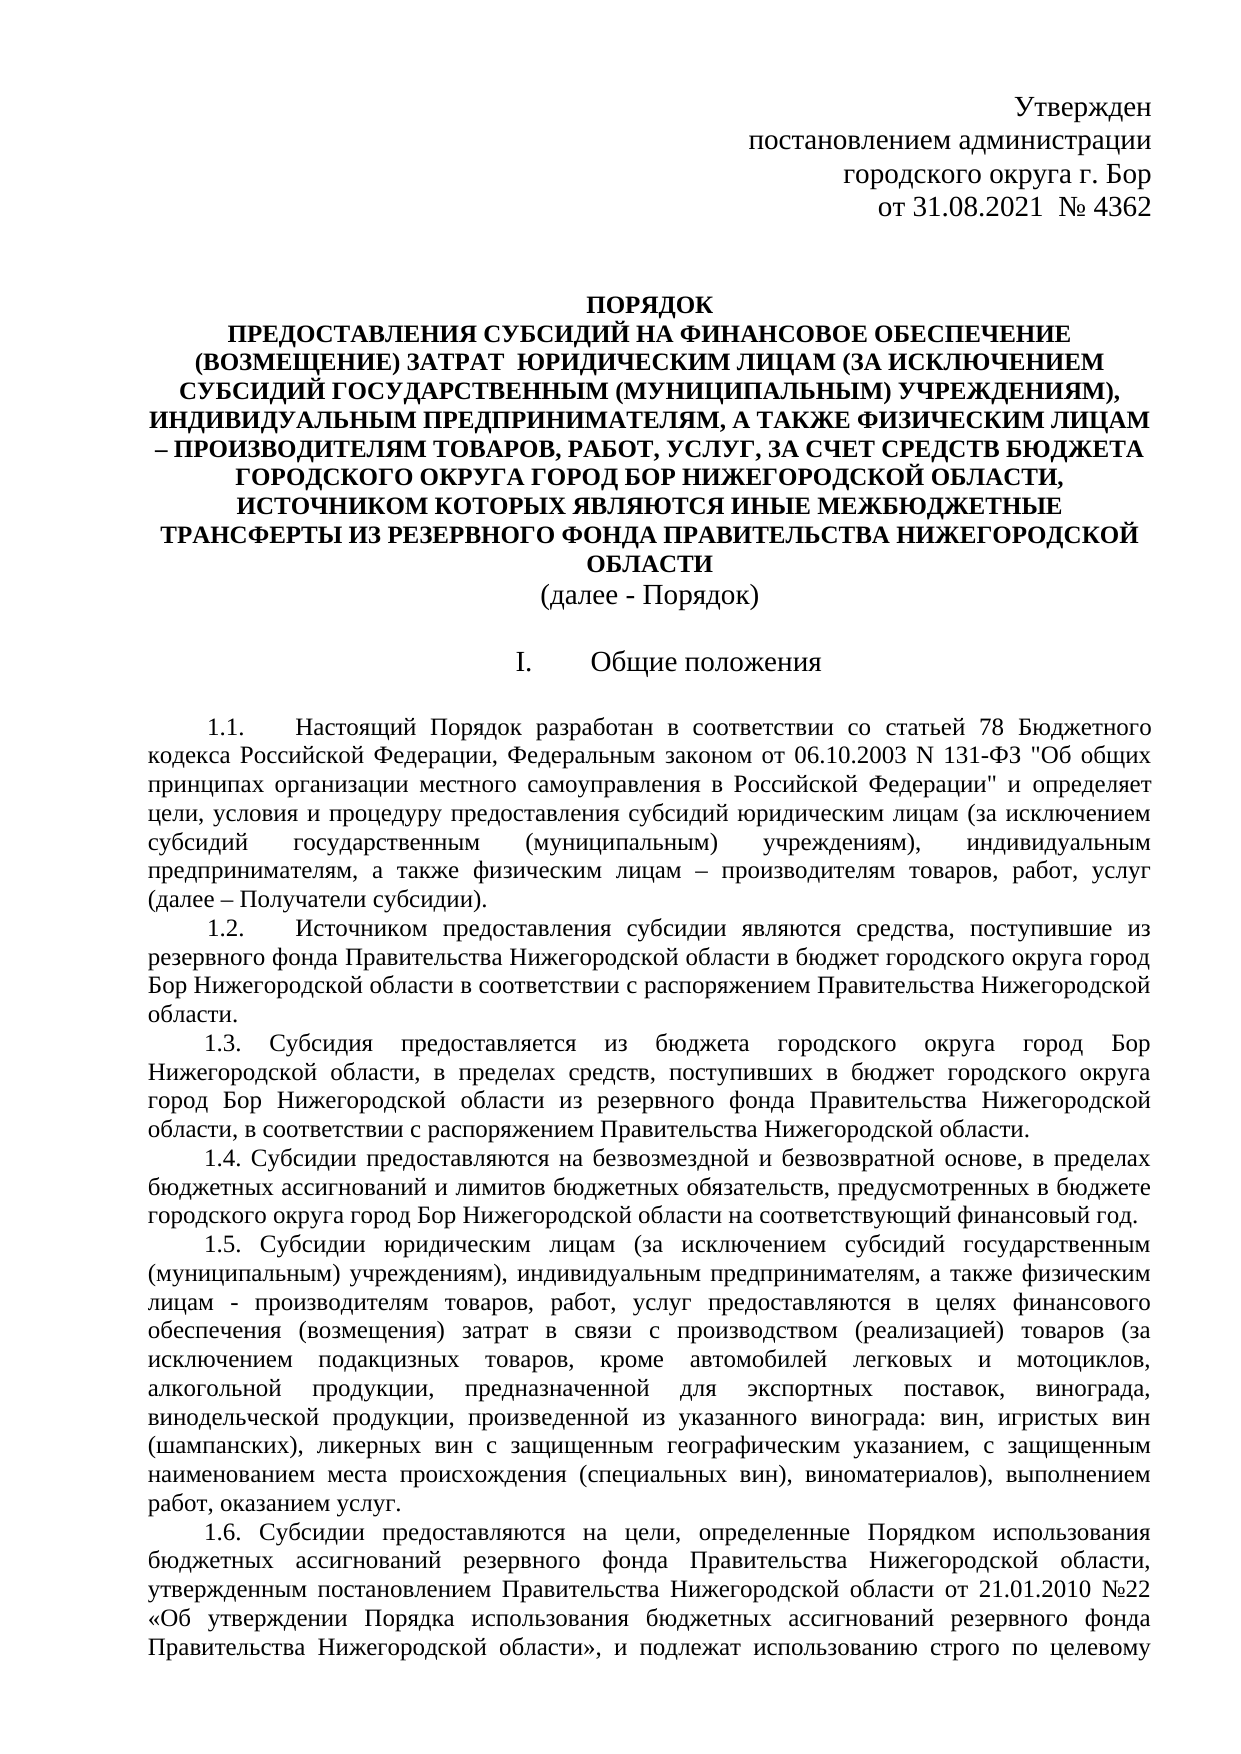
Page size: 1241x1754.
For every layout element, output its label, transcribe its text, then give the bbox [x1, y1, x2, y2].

text постановлением администрации [148, 122, 1152, 156]
text Утвержден [148, 89, 1152, 122]
list Источником предоставления субсидии являются средства, поступившие из резервного фонда Правительства Нижегородской области в бюджет городского округа город Бор Нижегородской области в соответствии с распоряжением Правительства Нижегородской области. [148, 913, 1152, 1028]
text городского округа г. Бор [148, 156, 1152, 189]
list Настоящий Порядок разработан в соответствии со статьей 78 Бюджетного кодекса Российской Федерации, Федеральным законом от 06.10.2003 N 131-ФЗ "Об общих принципах организации местного самоуправления в Российской Федерации" и определяет цели, условия и процедуру предоставления субсидий юридическим лицам (за исключением субсидий государственным (муниципальным) учреждениям), индивидуальным предпринимателям, а также физическим лицам – производителям товаров, работ, услуг (далее – Получатели субсидии). [148, 712, 1152, 913]
title ПОРЯДОК [148, 290, 1152, 319]
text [148, 1517, 1152, 1660]
text 1.4. Субсидии предоставляются на безвозмездной и безвозвратной основе, в пределах бюджетных ассигнований и лимитов бюджетных обязательств, предусмотренных в бюджете городского округа город Бор Нижегородской области на соответствующий финансовый год. [148, 1143, 1152, 1229]
text 1.5. Субсидии юридическим лицам (за исключением субсидий государственным (муниципальным) учреждениям), индивидуальным предпринимателям, а также физическим лицам - производителям товаров, работ, услуг предоставляются в целях финансового обеспечения (возмещения) затрат в связи с производством (реализацией) товаров (за исключением подакцизных товаров, кроме автомобилей легковых и мотоциклов, алкогольной продукции, предназначенной для экспортных поставок, винограда, винодельческой продукции, произведенной из указанного винограда: вин, игристых вин (шампанских), ликерных вин с защищенным географическим указанием, с защищенным наименованием места происхождения (специальных вин), виноматериалов), выполнением работ, оказанием услуг. [148, 1229, 1152, 1517]
text от 31.08.2021 № 4362 [148, 189, 1152, 223]
text 1.3. Субсидия предоставляется из бюджета городского округа город Бор Нижегородской области, в пределах средств, поступивших в бюджет городского округа город Бор Нижегородской области из резервного фонда Правительства Нижегородской области, в соответствии с распоряжением Правительства Нижегородской области. [148, 1028, 1152, 1143]
title (далее - Порядок) [148, 577, 1152, 611]
title Общие положения [185, 644, 1152, 678]
title ПРЕДОСТАВЛЕНИЯ СУБСИДИЙ НА ФИНАНСОВОЕ ОБЕСПЕЧЕНИЕ (ВОЗМЕЩЕНИЕ) ЗАТРАТ ЮРИДИЧЕСКИМ ЛИЦАМ (ЗА ИСКЛЮЧЕНИЕМ СУБСИДИЙ ГОСУДАРСТВЕННЫМ (МУНИЦИПАЛЬНЫМ) УЧРЕЖДЕНИЯМ), ИНДИВИДУАЛЬНЫМ ПРЕДПРИНИМАТЕЛЯМ, А ТАКЖЕ ФИЗИЧЕСКИМ ЛИЦАМ – ПРОИЗВОДИТЕЛЯМ ТОВАРОВ, РАБОТ, УСЛУГ, ЗА СЧЕТ СРЕДСТВ БЮДЖЕТА ГОРОДСКОГО ОКРУГА ГОРОД БОР НИЖЕГОРОДСКОЙ ОБЛАСТИ, ИСТОЧНИКОМ КОТОРЫХ ЯВЛЯЮТСЯ ИНЫЕ МЕЖБЮДЖЕТНЫЕ ТРАНСФЕРТЫ ИЗ РЕЗЕРВНОГО ФОНДА ПРАВИТЕЛЬСТВА НИЖЕГОРОДСКОЙ ОБЛАСТИ [148, 319, 1152, 577]
